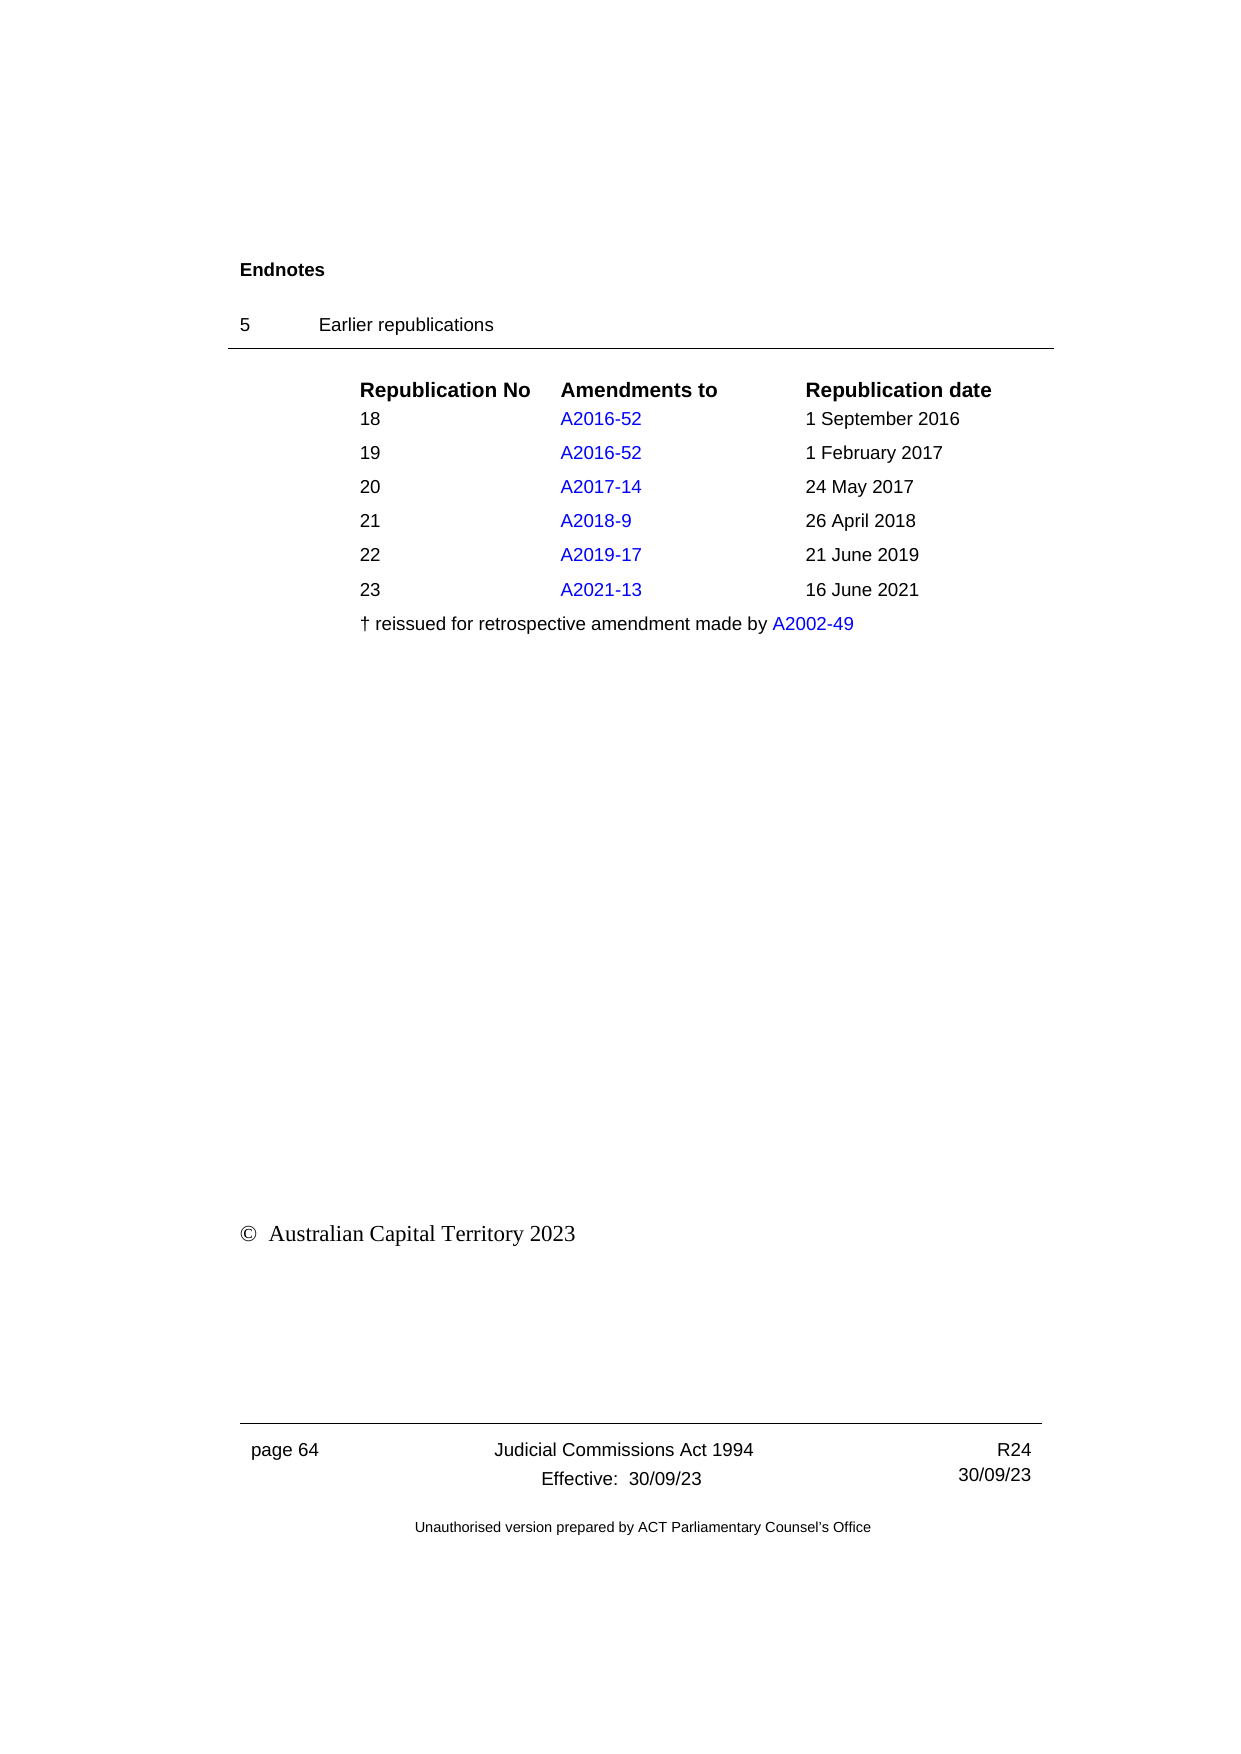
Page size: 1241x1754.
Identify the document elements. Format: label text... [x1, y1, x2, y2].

table_cell A2017-14 [549, 470, 794, 504]
table_cell 16 June 2021 [794, 572, 1039, 606]
table_header Amendments to [549, 378, 794, 402]
table_cell 26 April 2018 [794, 504, 1039, 538]
table_cell 1 September 2016 [794, 402, 1039, 436]
table_cell A2018-9 [549, 504, 794, 538]
table_cell A2016-52 [549, 402, 794, 436]
text © Australian Capital Territory 2023 [239, 1220, 1042, 1246]
table_header Republication date [794, 378, 1039, 402]
table_header Republication No [348, 378, 549, 402]
table_cell A2019-17 [549, 538, 794, 572]
table_cell † reissued for retrospective amendment made by A2002-49 [348, 606, 1039, 640]
table_cell 24 May 2017 [794, 470, 1039, 504]
table_cell 22 [348, 538, 549, 572]
table_cell 21 [348, 504, 549, 538]
table_cell 19 [348, 436, 549, 470]
table_cell 1 February 2017 [794, 436, 1039, 470]
table_cell 21 June 2019 [794, 538, 1039, 572]
table_cell 23 [348, 572, 549, 606]
table_cell 20 [348, 470, 549, 504]
table_cell A2021-13 [549, 572, 794, 606]
table_cell A2016-52 [549, 436, 794, 470]
table_cell 18 [348, 402, 549, 436]
